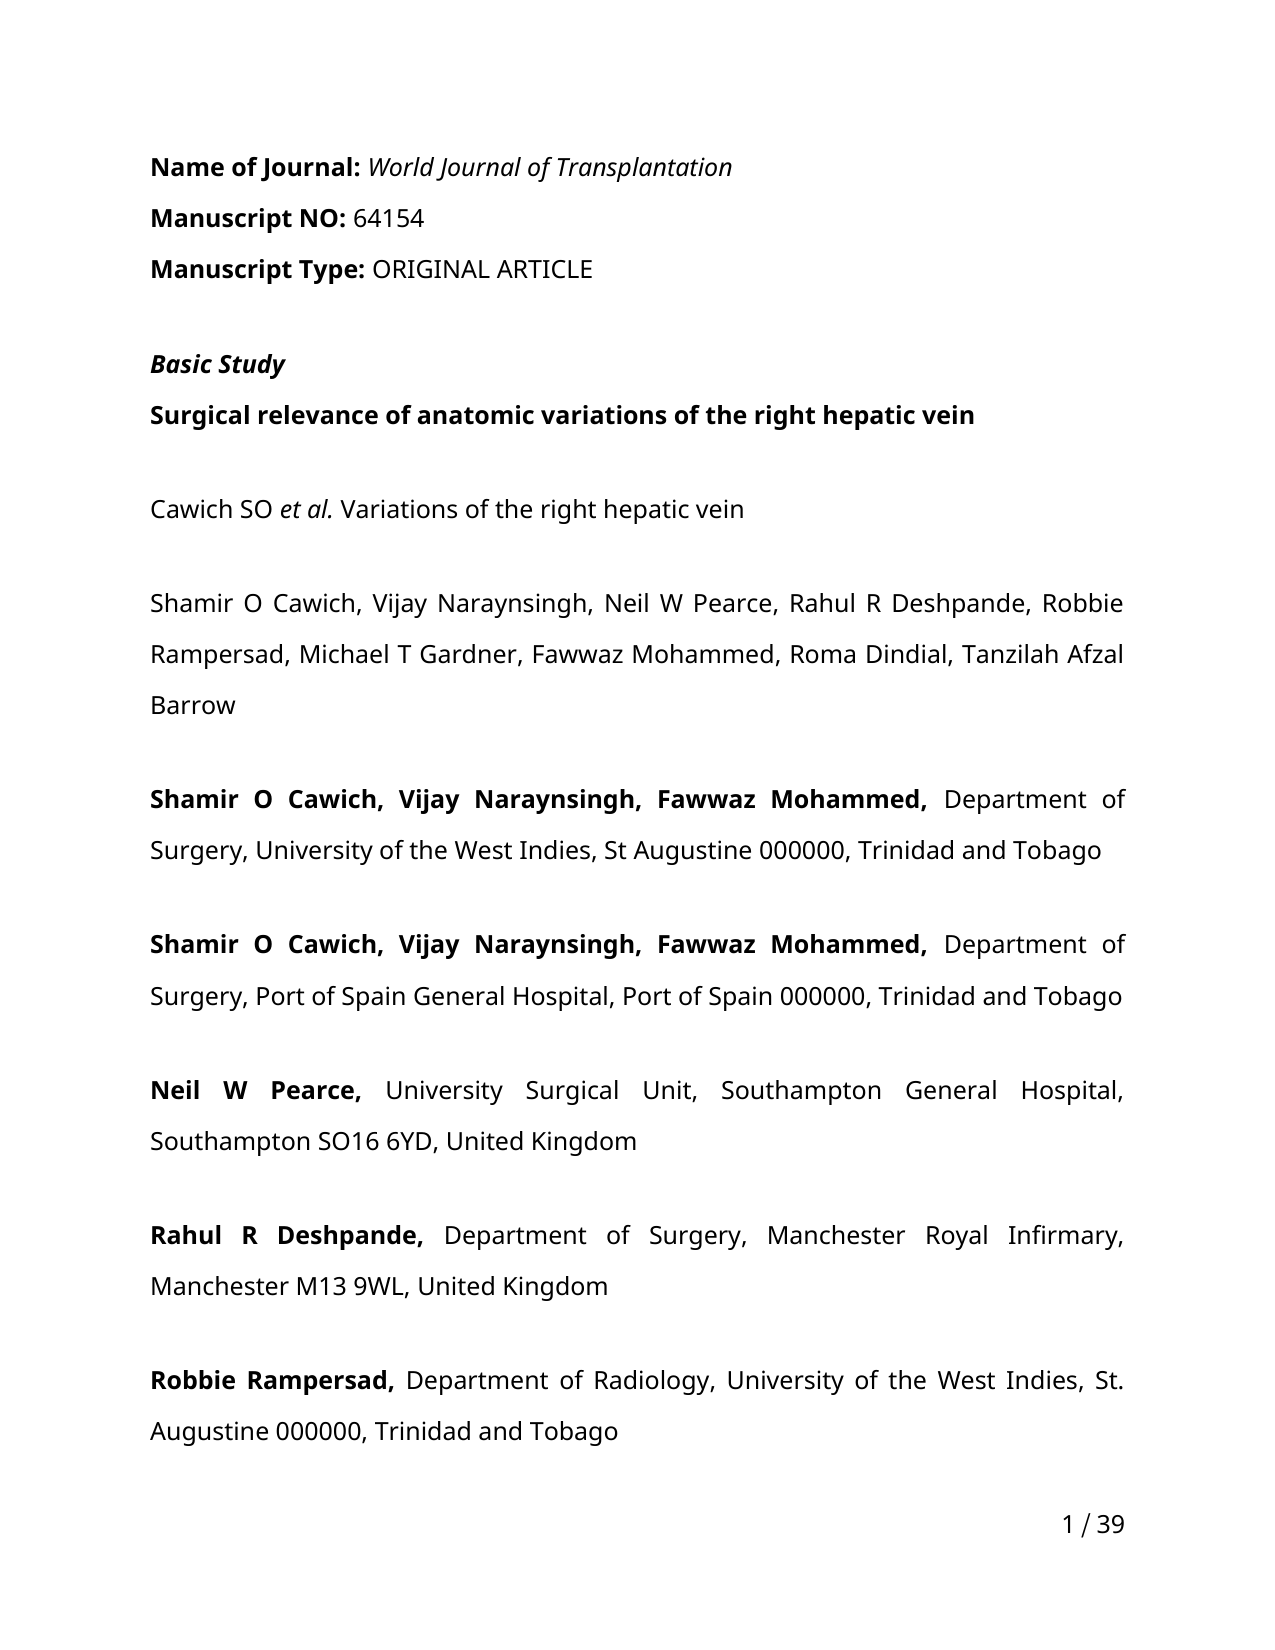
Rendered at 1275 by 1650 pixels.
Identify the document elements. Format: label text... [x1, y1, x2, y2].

text Surgical relevance of anatomic variations of the right hepatic vein [150, 397, 1125, 431]
text Cawich SO et al. Variations of the right hepatic vein [150, 491, 1125, 526]
text Manuscript NO: 64154 [150, 201, 1125, 235]
text Manuscript Type: ORIGINAL ARTICLE [150, 252, 1125, 286]
text Robbie Rampersad, Department of Radiology, University of the West Indies, St. Augustine 000000, Trinidad and Tobago [150, 1363, 1125, 1448]
text Basic Study [150, 346, 1125, 380]
text Name of Journal: World Journal of Transplantation [150, 150, 1125, 184]
text Shamir O Cawich, Vijay Naraynsingh, Fawwaz Mohammed, Department of Surgery, Port of Spain General Hospital, Port of Spain 000000, Trinidad and Tobago [150, 927, 1125, 1012]
text Shamir O Cawich, Vijay Naraynsingh, Fawwaz Mohammed, Department of Surgery, University of the West Indies, St Augustine 000000, Trinidad and Tobago [150, 782, 1125, 867]
text Shamir O Cawich, Vijay Naraynsingh, Neil W Pearce, Rahul R Deshpande, Robbie Rampersad, Michael T Gardner, Fawwaz Mohammed, Roma Dindial, Tanzilah Afzal Barrow [150, 586, 1125, 722]
text Neil W Pearce, University Surgical Unit, Southampton General Hospital, Southampton SO16 6YD, United Kingdom [150, 1072, 1125, 1157]
text Rahul R Deshpande, Department of Surgery, Manchester Royal Infirmary, Manchester M13 9WL, United Kingdom [150, 1217, 1125, 1303]
